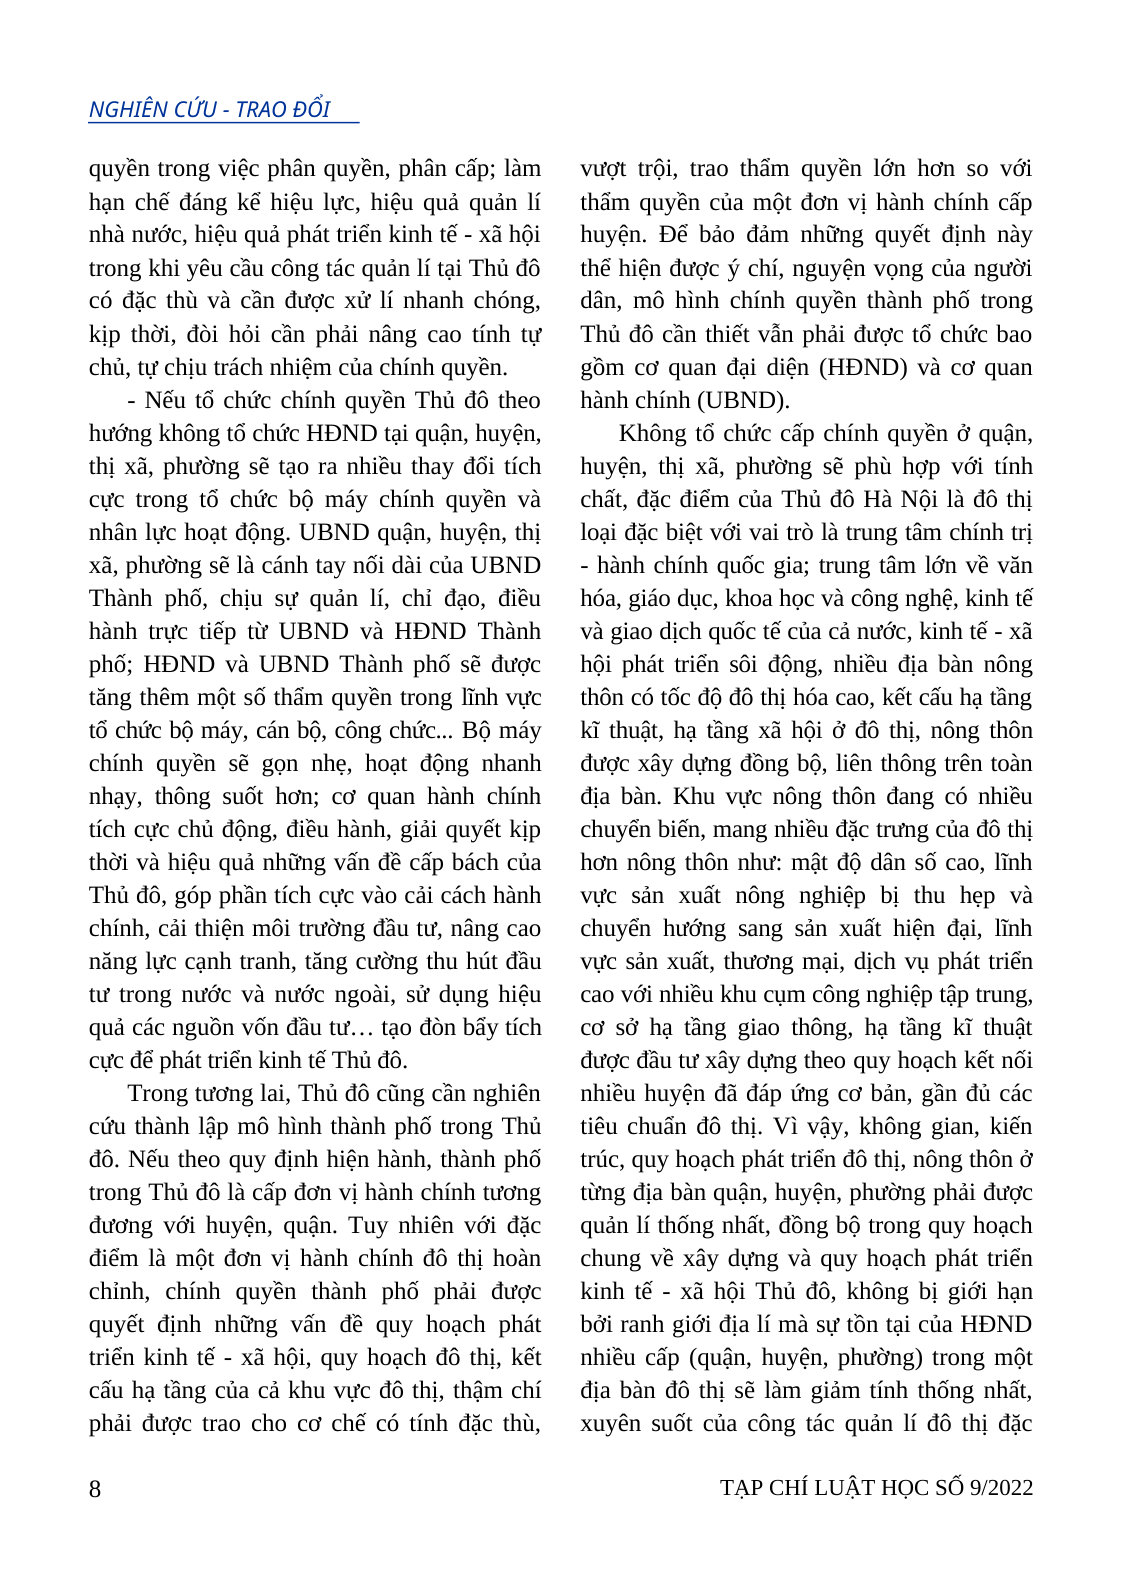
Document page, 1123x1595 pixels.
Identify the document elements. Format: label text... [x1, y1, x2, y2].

text - Nếu tổ chức chính quyền Thủ đô theo hướng không tổ chức HĐND tại quận, huyện, thị xã, phường sẽ tạo ra nhiều thay đổi tích cực trong tổ chức bộ máy chính quyền và nhân lực hoạt động. UBND quận, huyện, thị xã, phường sẽ là cánh tay nối dài của UBND Thành phố, chịu sự quản lí, chỉ đạo, điều hành trực tiếp từ UBND và HĐND Thành phố; HĐND và UBND Thành phố sẽ được tăng thêm một số thẩm quyền trong lĩnh vực tổ chức bộ máy, cán bộ, công chức... Bộ máy chính quyền sẽ gọn nhẹ, hoạt động nhanh nhạy, thông suốt hơn; cơ quan hành chính tích cực chủ động, điều hành, giải quyết kịp thời và hiệu quả những vấn đề cấp bách của Thủ đô, góp phần tích cực vào cải cách hành chính, cải thiện môi trường đầu tư, nâng cao năng lực cạnh tranh, tăng cường thu hút đầu tư trong nước và nước ngoài, sử dụng hiệu quả các nguồn vốn đầu tư… tạo đòn bẩy tích cực để phát triển kinh tế Thủ đô. [89, 385, 542, 1074]
text Trong tương lai, Thủ đô cũng cần nghiên cứu thành lập mô hình thành phố trong Thủ đô. Nếu theo quy định hiện hành, thành phố trong Thủ đô là cấp đơn vị hành chính tương đương với huyện, quận. Tuy nhiên với đặc điểm là một đơn vị hành chính đô thị hoàn chỉnh, chính quyền thành phố phải được quyết định những vấn đề quy hoạch phát triển kinh tế - xã hội, quy hoạch đô thị, kết cấu hạ tầng của cả khu vực đô thị, thậm chí phải được trao cho cơ chế có tính đặc thù, vượt trội, trao thẩm quyền lớn hơn so với thẩm quyền của một đơn vị hành chính cấp huyện. Để bảo đảm những quyết định này thể hiện được ý chí, nguyện vọng của người dân, mô hình chính quyền thành phố trong Thủ đô cần thiết vẫn phải được tổ chức bao gồm cơ quan đại diện (HĐND) và cơ quan hành chính (UBND). [89, 1078, 542, 1437]
text Trong tương lai, Thủ đô cũng cần nghiên cứu thành lập mô hình thành phố trong Thủ đô. Nếu theo quy định hiện hành, thành phố trong Thủ đô là cấp đơn vị hành chính tương đương với huyện, quận. Tuy nhiên với đặc điểm là một đơn vị hành chính đô thị hoàn chỉnh, chính quyền thành phố phải được quyết định những vấn đề quy hoạch phát triển kinh tế - xã hội, quy hoạch đô thị, kết cấu hạ tầng của cả khu vực đô thị, thậm chí phải được trao cho cơ chế có tính đặc thù, vượt trội, trao thẩm quyền lớn hơn so với thẩm quyền của một đơn vị hành chính cấp huyện. Để bảo đảm những quyết định này thể hiện được ý chí, nguyện vọng của người dân, mô hình chính quyền thành phố trong Thủ đô cần thiết vẫn phải được tổ chức bao gồm cơ quan đại diện (HĐND) và cơ quan hành chính (UBND). [580, 153, 1033, 413]
